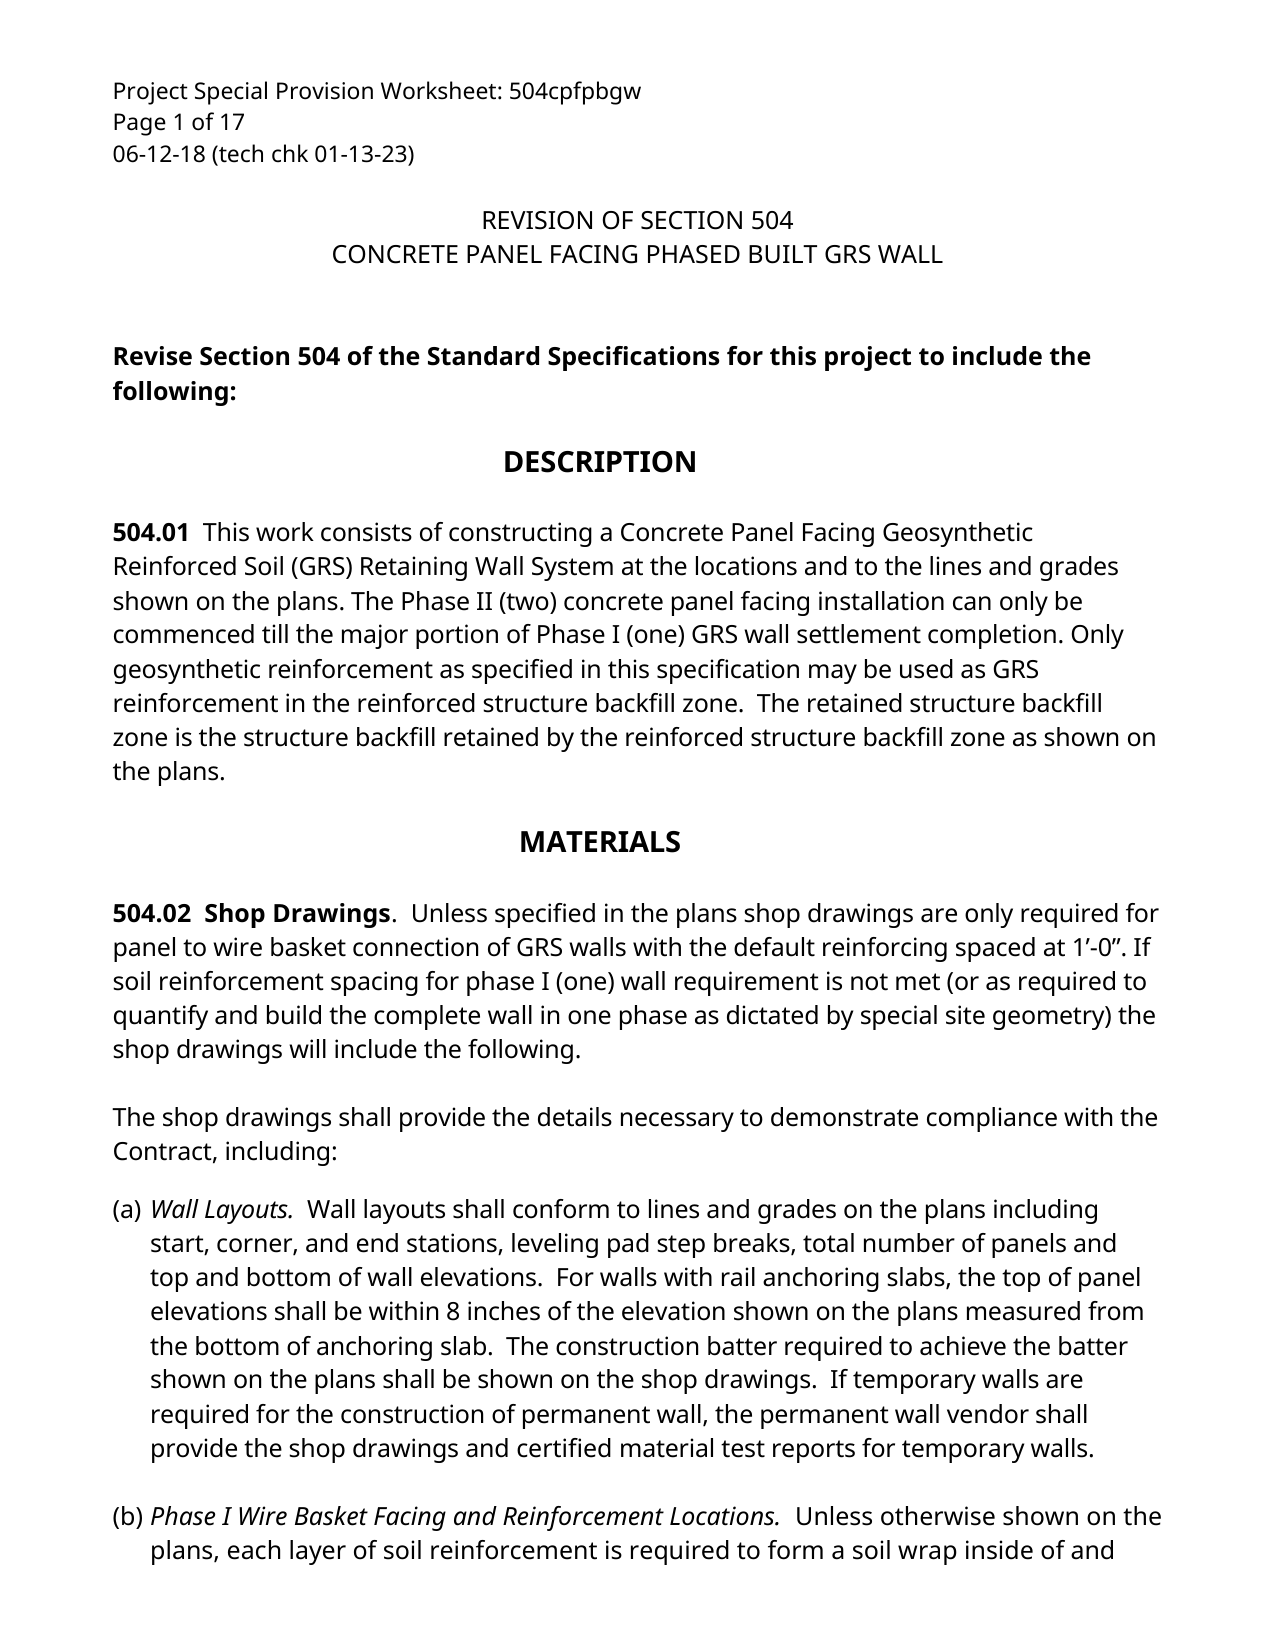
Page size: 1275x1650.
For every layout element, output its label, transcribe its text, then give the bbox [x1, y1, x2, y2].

list Revise Section 504 of the Standard Specifications for this project to include the following: [112, 339, 1162, 407]
text MATERIALS [112, 822, 1162, 861]
text The shop drawings shall provide the details necessary to demonstrate compliance with the Contract, including: [112, 1100, 1162, 1168]
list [112, 1498, 1162, 1567]
text DESCRIPTION [112, 441, 1162, 481]
list Wall Layouts. Wall layouts shall conform to lines and grades on the plans including start, corner, and end stations, leveling pad step breaks, total number of panels and top and bottom of wall elevations. For walls with rail anchoring slabs, the top of panel elevations shall be within 8 inches of the elevation shown on the plans measured from the bottom of anchoring slab. The construction batter required to achieve the batter shown on the plans shall be shown on the shop drawings. If temporary walls are required for the construction of permanent wall, the permanent wall vendor shall provide the shop drawings and certified material test reports for temporary walls. [112, 1192, 1162, 1464]
text 504.01 This work consists of constructing a Concrete Panel Facing Geosynthetic Reinforced Soil (GRS) Retaining Wall System at the locations and to the lines and grades shown on the plans. The Phase II (two) concrete panel facing installation can only be commenced till the major portion of Phase I (one) GRS wall settlement completion. Only geosynthetic reinforcement as specified in this specification may be used as GRS reinforcement in the reinforced structure backfill zone. The retained structure backfill zone is the structure backfill retained by the reinforced structure backfill zone as shown on the plans. [112, 515, 1162, 787]
text 504.02 Shop Drawings. Unless specified in the plans shop drawings are only required for panel to wire basket connection of GRS walls with the default reinforcing spaced at 1’-0”. If soil reinforcement spacing for phase I (one) wall requirement is not met (or as required to quantify and build the complete wall in one phase as dictated by special site geometry) the shop drawings will include the following. [112, 895, 1162, 1066]
